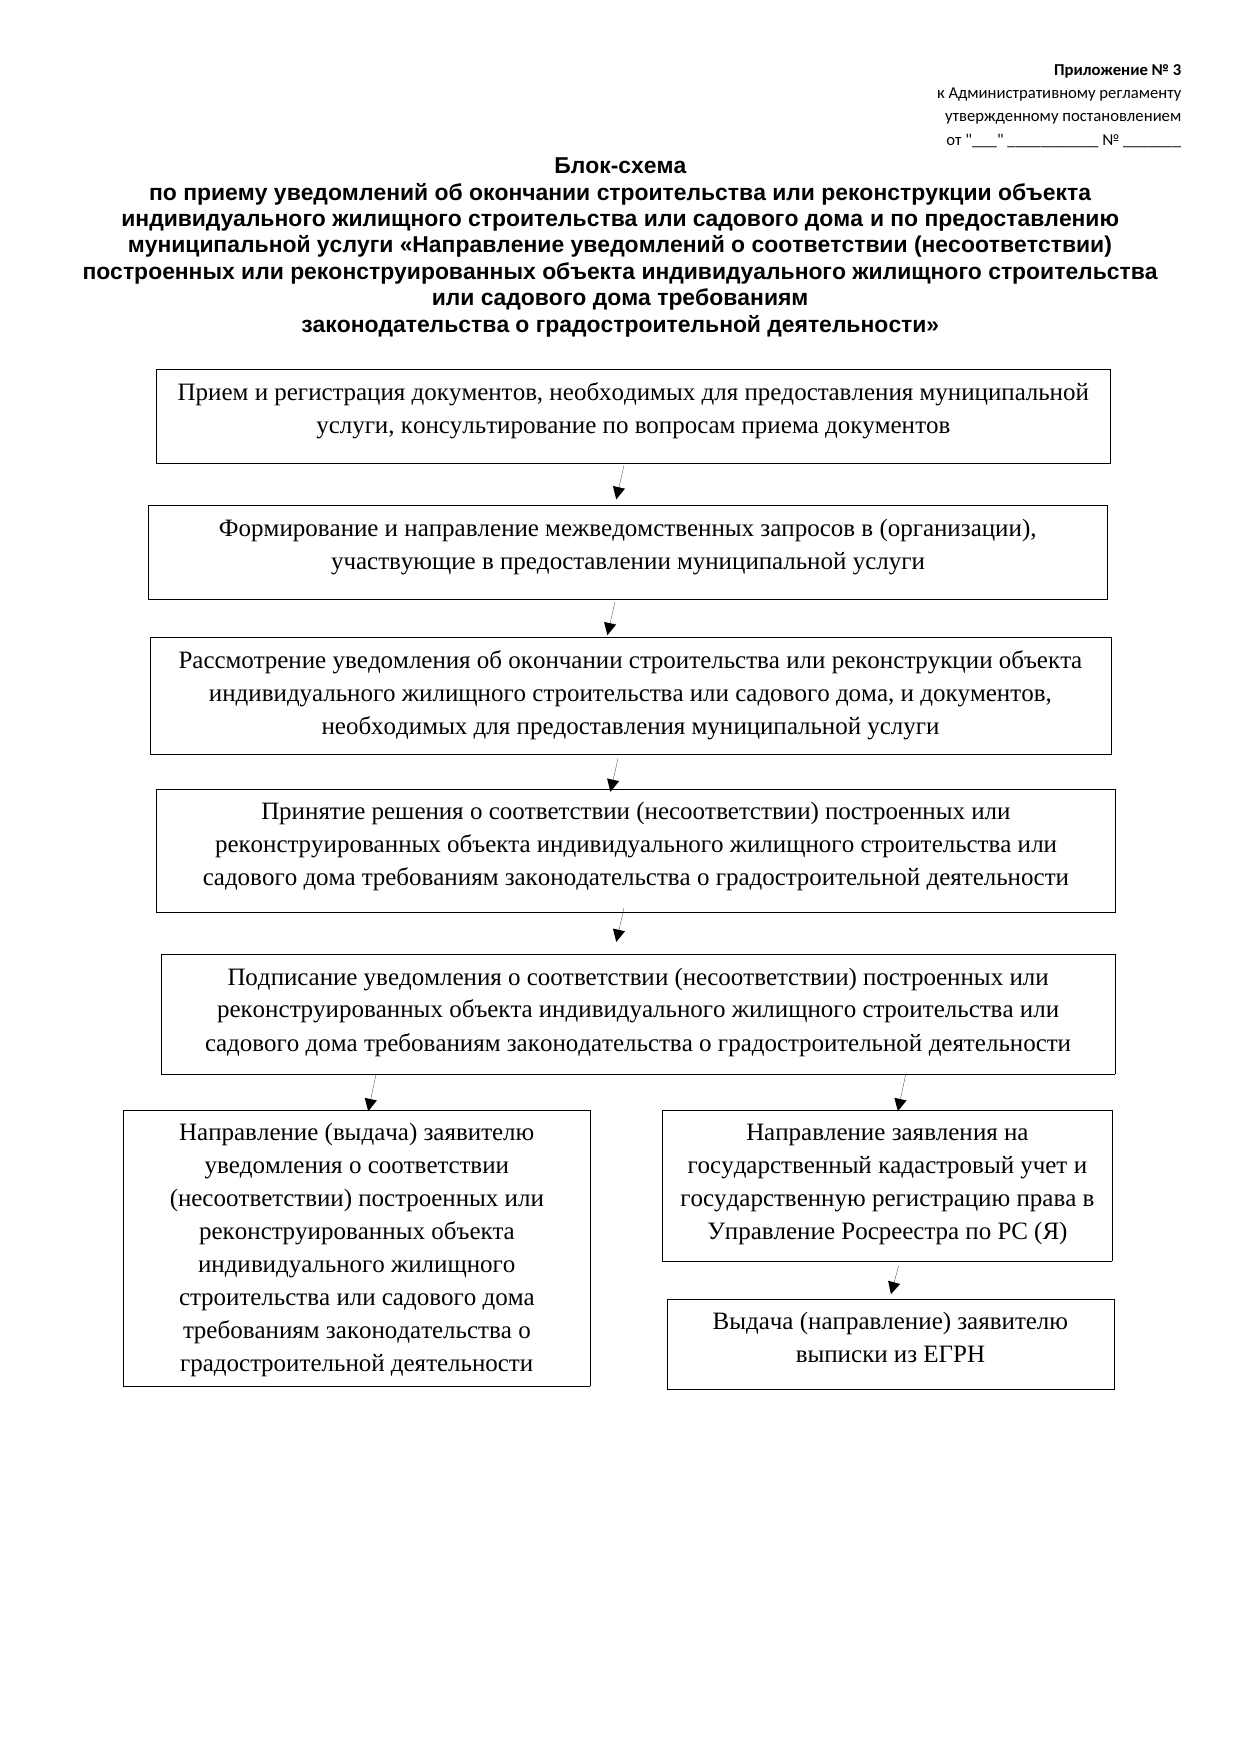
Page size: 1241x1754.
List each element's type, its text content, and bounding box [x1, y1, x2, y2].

text утвержденному постановлением [744, 106, 1181, 126]
text Приложение № 3 [744, 59, 1181, 79]
text законодательства о градостроительной деятельности» [59, 311, 1181, 337]
text или садового дома требованиям [59, 284, 1181, 311]
text от "___" ___________ № _______ [744, 129, 1181, 149]
text по приему уведомлений об окончании строительства или реконструкции объекта индивидуального жилищного строительства или садового дома и по предоставлению муниципальной услуги «Направление уведомлений о соответствии (несоответствии) построенных или реконструированных объекта индивидуального жилищного строительства [59, 179, 1181, 284]
text к Административному регламенту [744, 82, 1181, 103]
text Блок-схема [59, 152, 1181, 179]
